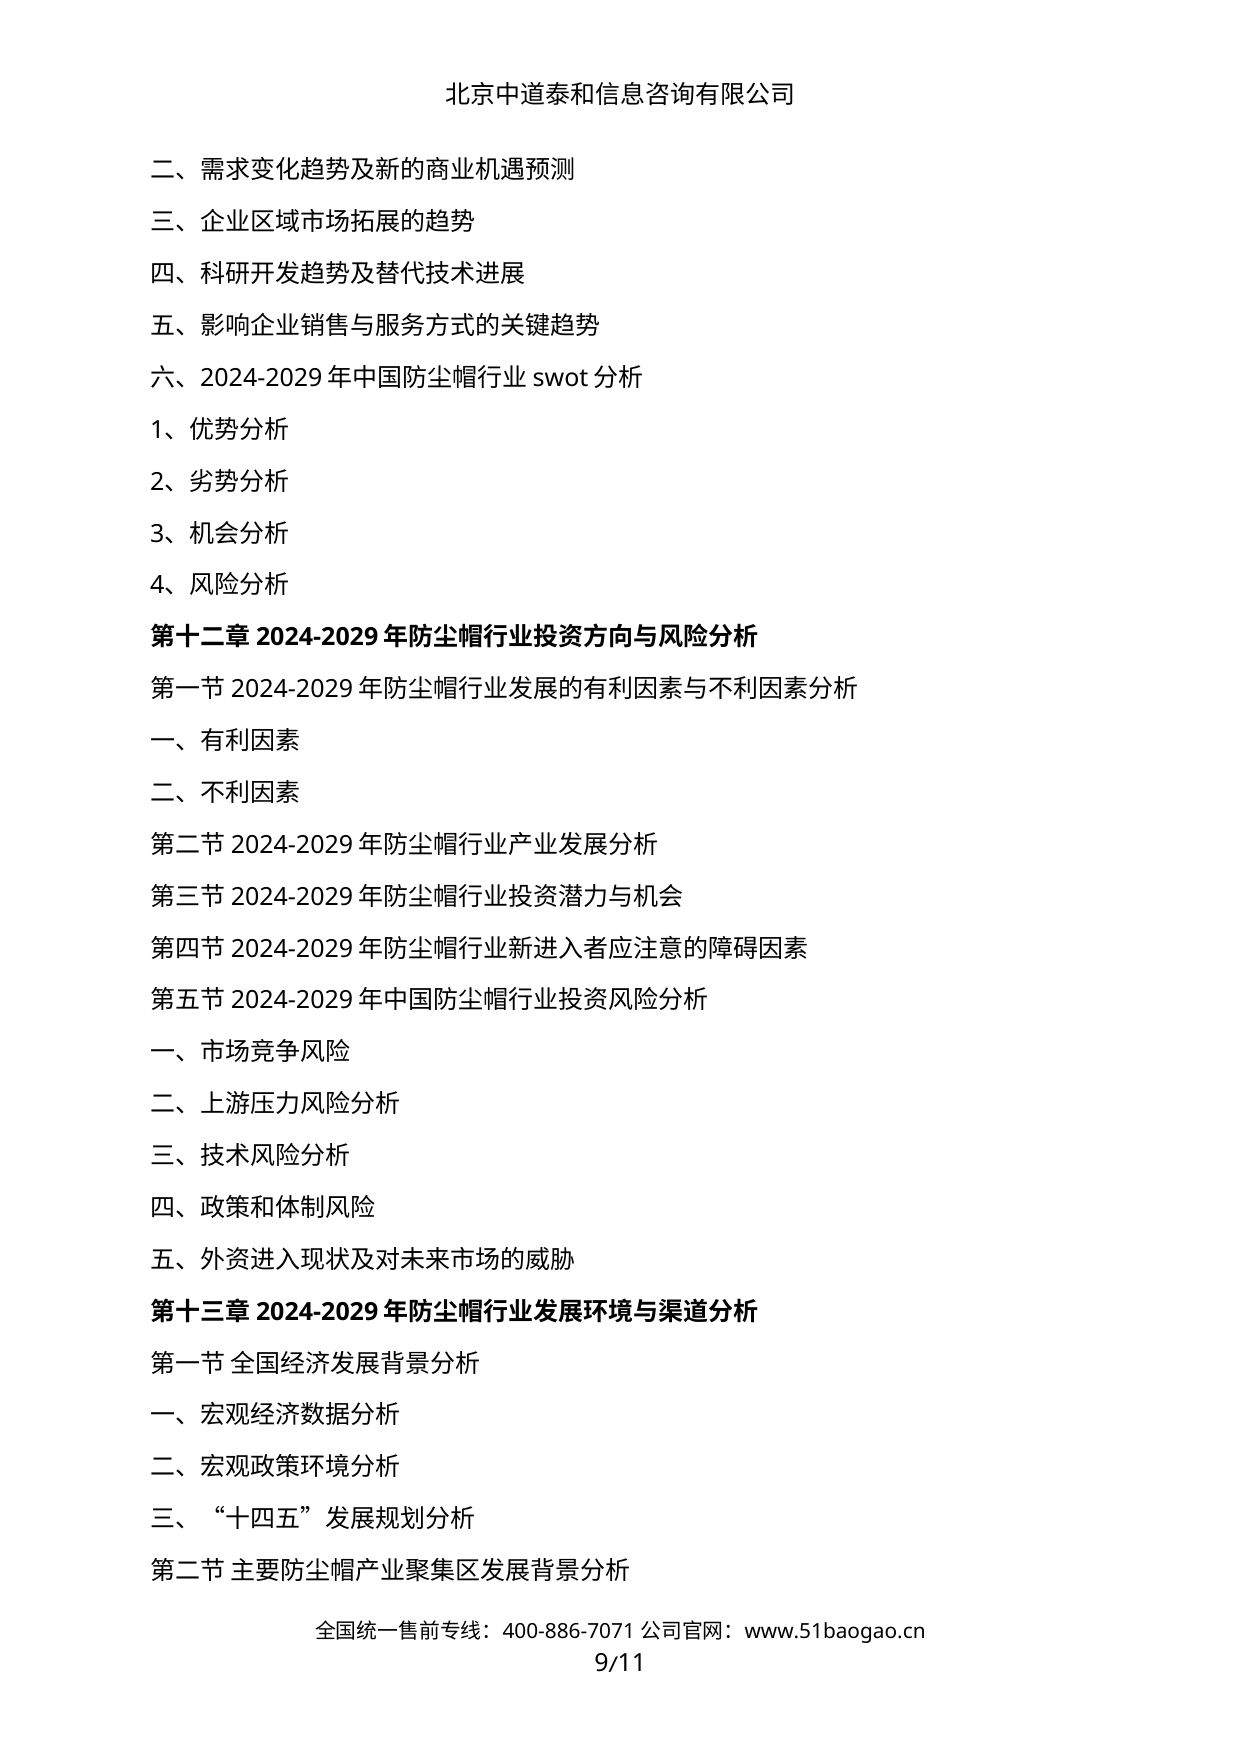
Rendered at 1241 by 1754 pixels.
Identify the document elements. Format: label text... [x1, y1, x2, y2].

text 第五节 2024-2029年中国防尘帽行业投资风险分析 [150, 980, 1090, 1016]
text 一、宏观经济数据分析 [150, 1395, 1090, 1431]
text 第十二章 2024-2029年防尘帽行业投资方向与风险分析 [150, 617, 1090, 653]
text 一、市场竞争风险 [150, 1032, 1090, 1068]
text 一、有利因素 [150, 721, 1090, 757]
text 二、宏观政策环境分析 [150, 1447, 1090, 1483]
text 第一节 全国经济发展背景分析 [150, 1343, 1090, 1379]
text 二、需求变化趋势及新的商业机遇预测 [150, 150, 1090, 186]
text 五、影响企业销售与服务方式的关键趋势 [150, 306, 1090, 342]
text 六、2024-2029年中国防尘帽行业swot分析 [150, 357, 1090, 394]
text 2、劣势分析 [150, 461, 1090, 497]
text 4、风险分析 [150, 565, 1090, 601]
text 第一节 2024-2029年防尘帽行业发展的有利因素与不利因素分析 [150, 669, 1090, 705]
text 二、上游压力风险分析 [150, 1084, 1090, 1120]
text 二、不利因素 [150, 772, 1090, 809]
text 三、技术风险分析 [150, 1136, 1090, 1172]
text 三、“十四五”发展规划分析 [150, 1499, 1090, 1535]
text 第十三章 2024-2029年防尘帽行业发展环境与渠道分析 [150, 1291, 1090, 1327]
text 四、科研开发趋势及替代技术进展 [150, 254, 1090, 290]
text 三、企业区域市场拓展的趋势 [150, 202, 1090, 238]
text 四、政策和体制风险 [150, 1187, 1090, 1224]
text 1、优势分析 [150, 409, 1090, 446]
text 第三节 2024-2029年防尘帽行业投资潜力与机会 [150, 876, 1090, 912]
text 五、外资进入现状及对未来市场的威胁 [150, 1239, 1090, 1276]
text 第四节 2024-2029年防尘帽行业新进入者应注意的障碍因素 [150, 928, 1090, 964]
text 第二节 2024-2029年防尘帽行业产业发展分析 [150, 824, 1090, 861]
text 第二节 主要防尘帽产业聚集区发展背景分析 [150, 1551, 1090, 1587]
text 3、机会分析 [150, 513, 1090, 549]
